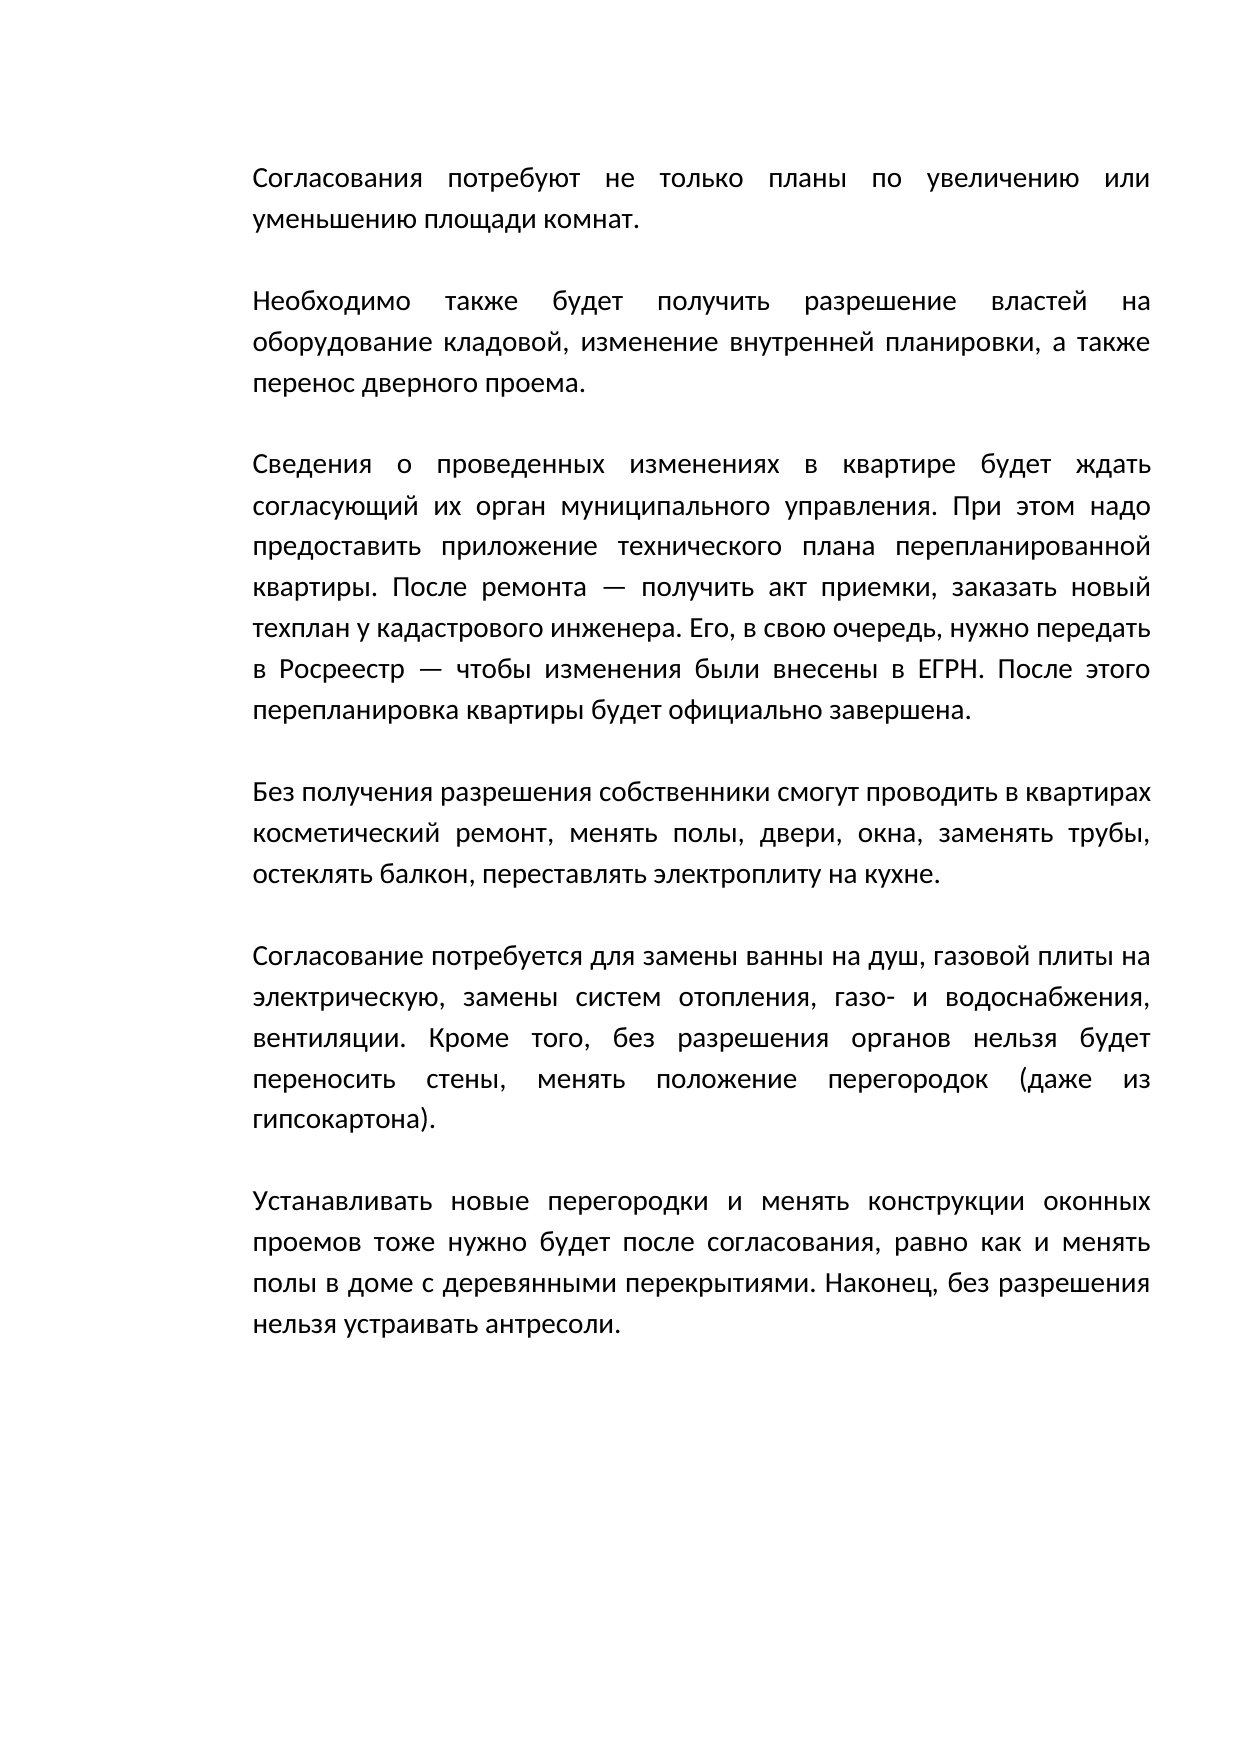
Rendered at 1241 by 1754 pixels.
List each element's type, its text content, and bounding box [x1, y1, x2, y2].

list Сведения о проведенных изменениях в квартире будет ждать согласующий их орган муниципального управления. При этом надо предоставить приложение технического плана перепланированной квартиры. После ремонта — получить акт приемки, заказать новый техплан у кадастрового инженера. Его, в свою очередь, нужно передать в Росреестр — чтобы изменения были внесены в ЕГРН. После этого перепланировка квартиры будет официально завершена. [252, 446, 1152, 727]
list Согласование потребуется для замены ванны на душ, газовой плиты на электрическую, замены систем отопления, газо- и водоснабжения, вентиляции. Кроме того, без разрешения органов нельзя будет переносить стены, менять положение перегородок (даже из гипсокартона). [252, 937, 1152, 1136]
list Устанавливать новые перегородки и менять конструкции оконных проемов тоже нужно будет после согласования, равно как и менять полы в доме с деревянными перекрытиями. Наконец, без разрешения нельзя устраивать антресоли. [252, 1182, 1152, 1341]
list Необходимо также будет получить разрешение властей на оборудование кладовой, изменение внутренней планировки, а также перенос дверного проема. [252, 282, 1152, 399]
list Без получения разрешения собственники смогут проводить в квартирах косметический ремонт, менять полы, двери, окна, заменять трубы, остеклять балкон, переставлять электроплиту на кухне. [252, 773, 1152, 891]
list Согласования потребуют не только планы по увеличению или уменьшению площади комнат. [252, 159, 1152, 236]
